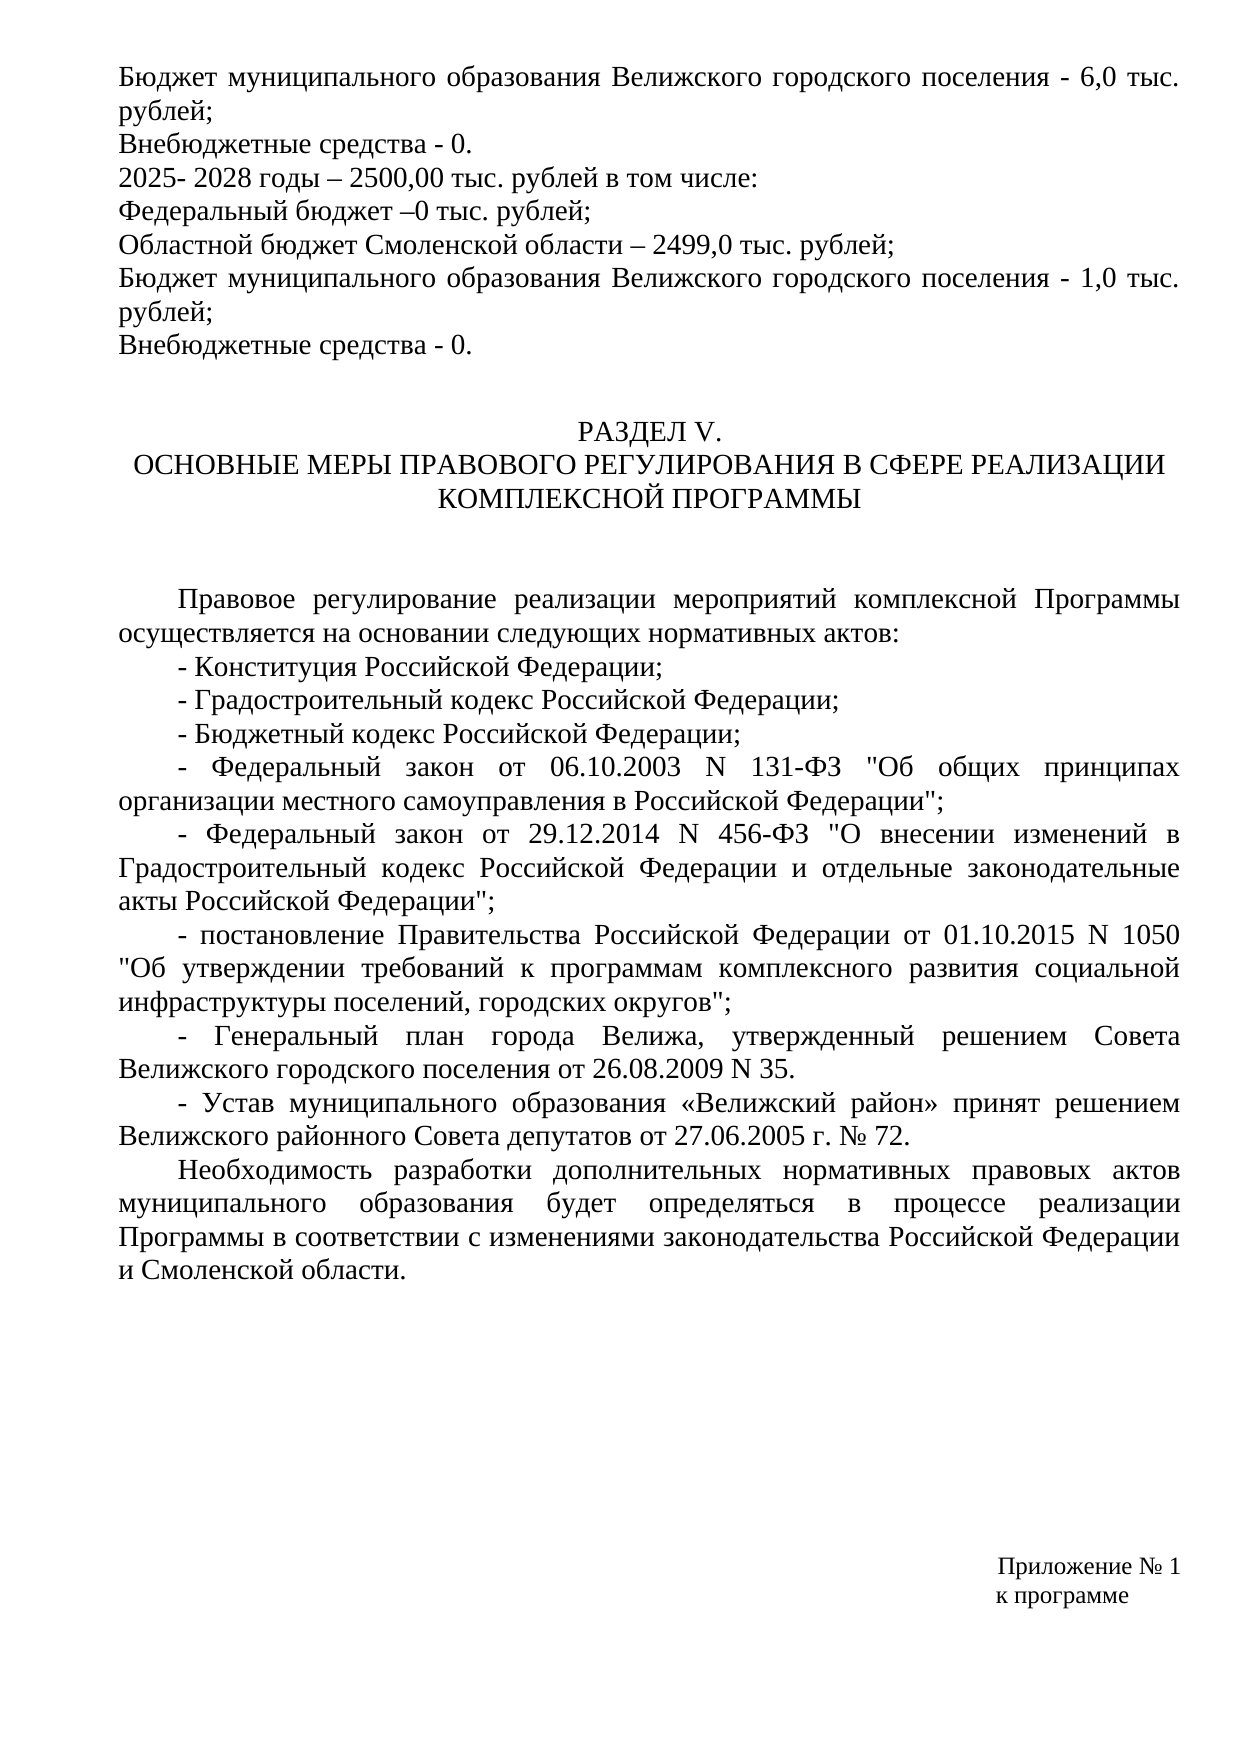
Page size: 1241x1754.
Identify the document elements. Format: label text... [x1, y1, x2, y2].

text Бюджет муниципального образования Велижского городского поселения - 6,0 тыс. рублей; [118, 59, 1181, 126]
text Федеральный бюджет –0 тыс. рублей; [118, 193, 1181, 227]
text ОСНОВНЫЕ МЕРЫ ПРАВОВОГО РЕГУЛИРОВАНИЯ В СФЕРЕ РЕАЛИЗАЦИИ КОМПЛЕКСНОЙ ПРОГРАММЫ [118, 447, 1181, 514]
text Областной бюджет Смоленской области – 2499,0 тыс. рублей; [118, 227, 1181, 260]
text - Конституция Российской Федерации; [118, 649, 1181, 682]
text - постановление Правительства Российской Федерации от 01.10.2015 N 1050 "Об утверждении требований к программам комплексного развития социальной инфраструктуры поселений, городских округов"; [118, 917, 1181, 1018]
text - Федеральный закон от 29.12.2014 N 456-ФЗ "О внесении изменений в Градостроительный кодекс Российской Федерации и отдельные законодательные акты Российской Федерации"; [118, 816, 1181, 917]
text Бюджет муниципального образования Велижского городского поселения - 1,0 тыс. рублей; [118, 260, 1181, 327]
text Правовое регулирование реализации мероприятий комплексной Программы осуществляется на основании следующих нормативных актов: [118, 582, 1181, 649]
text Внебюджетные средства - 0. [118, 126, 1181, 160]
text Приложение № 1 [118, 1551, 1181, 1580]
text - Градостроительный кодекс Российской Федерации; [118, 682, 1181, 716]
text - Устав муниципального образования «Велижский район» принят решением Велижского районного Совета депутатов от 27.06.2005 г. № 72. [118, 1085, 1181, 1152]
text - Генеральный план города Велижа, утвержденный решением Совета Велижского городского поселения от 26.08.2009 N 35. [118, 1018, 1181, 1085]
text РАЗДЕЛ V. [118, 414, 1181, 447]
text - Бюджетный кодекс Российской Федерации; [118, 716, 1181, 749]
text к программе [118, 1580, 1181, 1609]
text Внебюджетные средства - 0. [118, 327, 1181, 361]
text - Федеральный закон от 06.10.2003 N 131-ФЗ "Об общих принципах организации местного самоуправления в Российской Федерации"; [118, 749, 1181, 816]
text Необходимость разработки дополнительных нормативных правовых актов муниципального образования будет определяться в процессе реализации Программы в соответствии с изменениями законодательства Российской Федерации и Смоленской области. [118, 1152, 1181, 1286]
text 2025- 2028 годы – 2500,00 тыс. рублей в том числе: [118, 160, 1181, 193]
